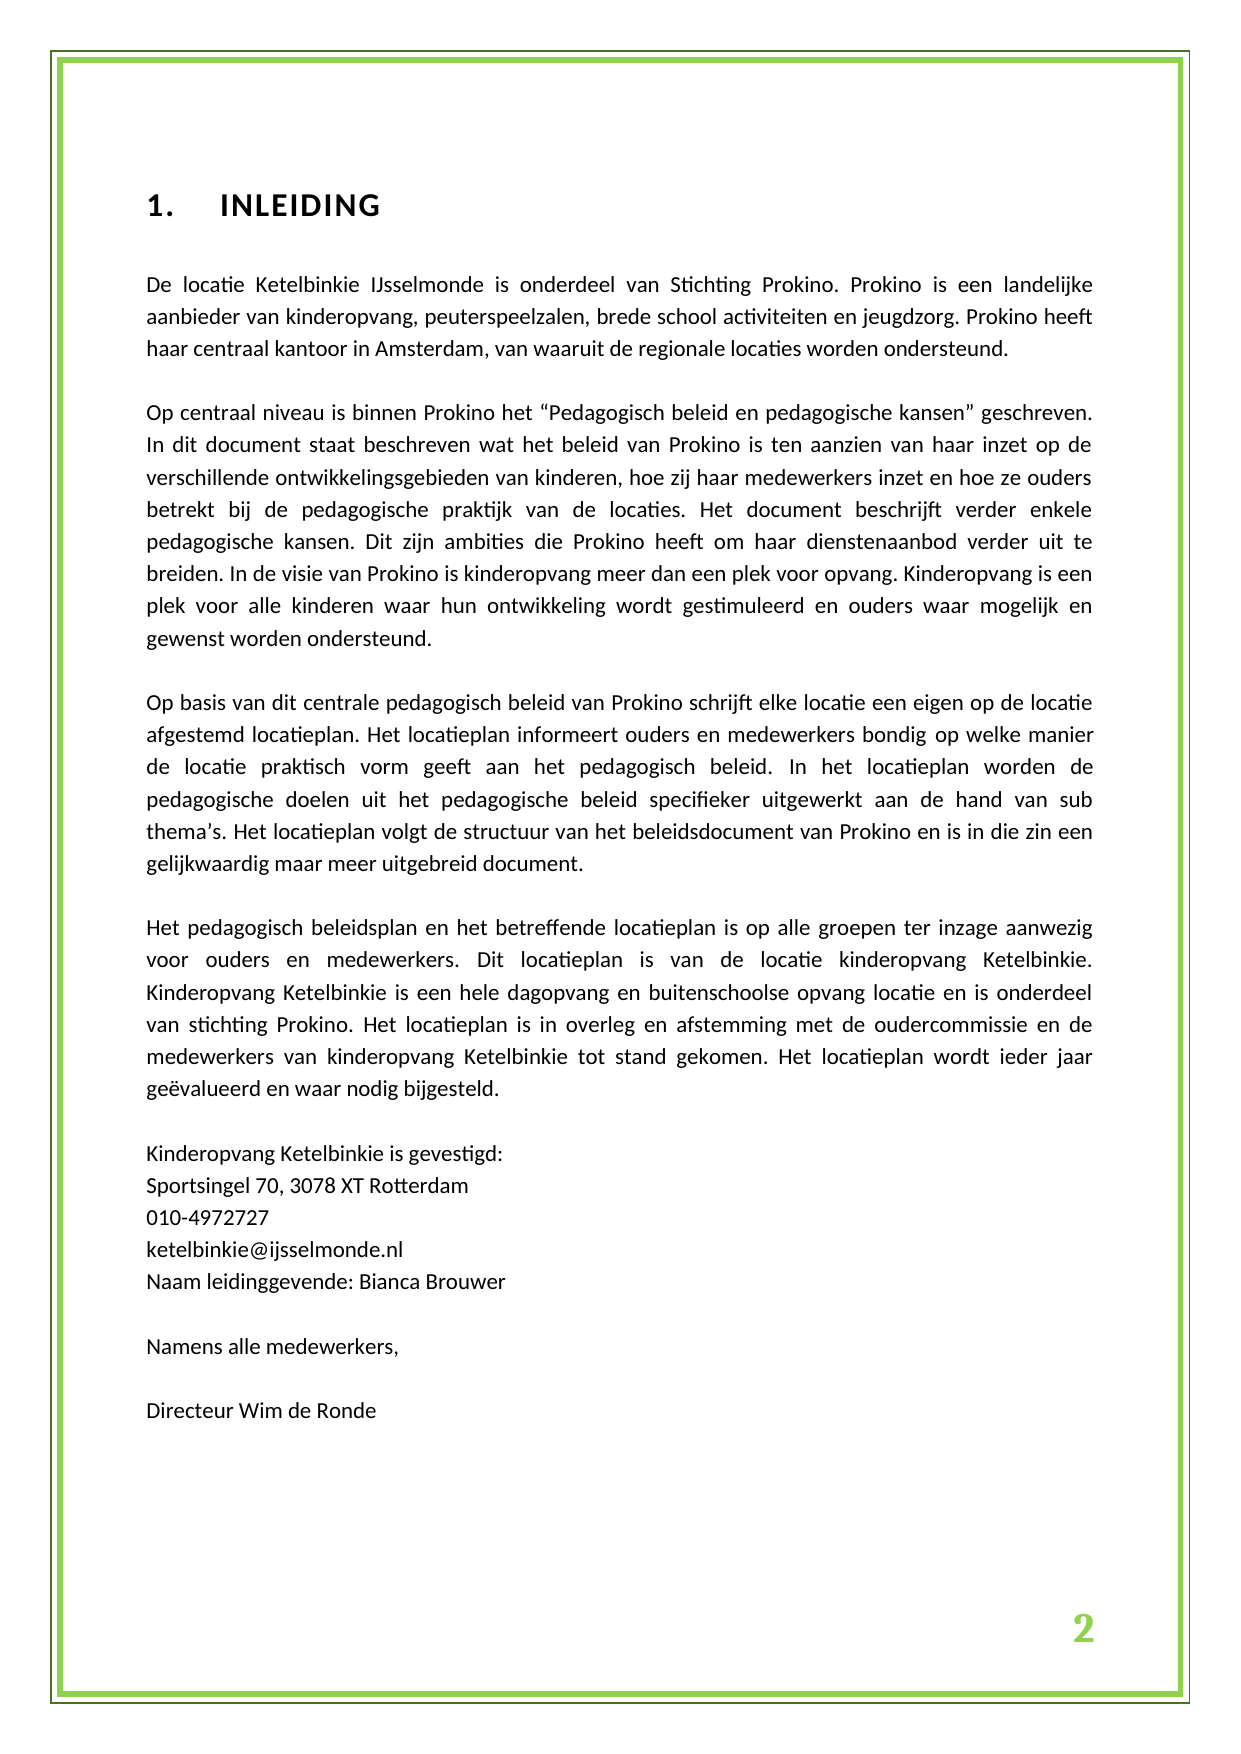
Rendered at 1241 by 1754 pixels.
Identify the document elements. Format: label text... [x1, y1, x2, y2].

text Het pedagogisch beleidsplan en het betreffende locatieplan is op alle groepen ter inzage aanwezig voor ouders en medewerkers. Dit locatieplan is van de locatie kinderopvang Ketelbinkie. Kinderopvang Ketelbinkie is een hele dagopvang en buitenschoolse opvang locatie en is onderdeel van stichting Prokino. Het locatieplan is in overleg en afstemming met de oudercommissie en de medewerkers van kinderopvang Ketelbinkie tot stand gekomen. Het locatieplan wordt ieder jaar geëvalueerd en waar nodig bijgesteld. [146, 913, 1094, 1102]
text ketelbinkie@ijsselmonde.nl [146, 1235, 1094, 1263]
text Namens alle medewerkers, [146, 1332, 1094, 1360]
text Op basis van dit centrale pedagogisch beleid van Prokino schrijft elke locatie een eigen op de locatie afgestemd locatieplan. Het locatieplan informeert ouders en medewerkers bondig op welke manier de locatie praktisch vorm geeft aan het pedagogisch beleid. In het locatieplan worden de pedagogische doelen uit het pedagogische beleid specifieker uitgewerkt aan de hand van sub thema’s. Het locatieplan volgt de structuur van het beleidsdocument van Prokino en is in die zin een gelijkwaardig maar meer uitgebreid document. [146, 688, 1094, 877]
text Kinderopvang Ketelbinkie is gevestigd: [146, 1139, 1094, 1167]
text Op centraal niveau is binnen Prokino het “Pedagogisch beleid en pedagogische kansen” geschreven. In dit document staat beschreven wat het beleid van Prokino is ten aanzien van haar inzet op de verschillende ontwikkelingsgebieden van kinderen, hoe zij haar medewerkers inzet en hoe ze ouders betrekt bij de pedagogische praktijk van de locaties. Het document beschrijft verder enkele pedagogische kansen. Dit zijn ambities die Prokino heeft om haar dienstenaanbod verder uit te breiden. In de visie van Prokino is kinderopvang meer dan een plek voor opvang. Kinderopvang is een plek voor alle kinderen waar hun ontwikkeling wordt gestimuleerd en ouders waar mogelijk en gewenst worden ondersteund. [146, 398, 1094, 652]
text Naam leidinggevende: Bianca Brouwer [146, 1267, 1094, 1296]
text De locatie Ketelbinkie IJsselmonde is onderdeel van Stichting Prokino. Prokino is een landelijke aanbieder van kinderopvang, peuterspeelzalen, brede school activiteiten en jeugdzorg. Prokino heeft haar centraal kantoor in Amsterdam, van waaruit de regionale locaties worden ondersteund. [146, 270, 1094, 362]
text Sportsingel 70, 3078 XT Rotterdam [146, 1171, 1094, 1199]
text Directeur Wim de Ronde [146, 1396, 1094, 1424]
text 1. InleidING [146, 184, 1094, 224]
text 010-4972727 [146, 1203, 1094, 1231]
